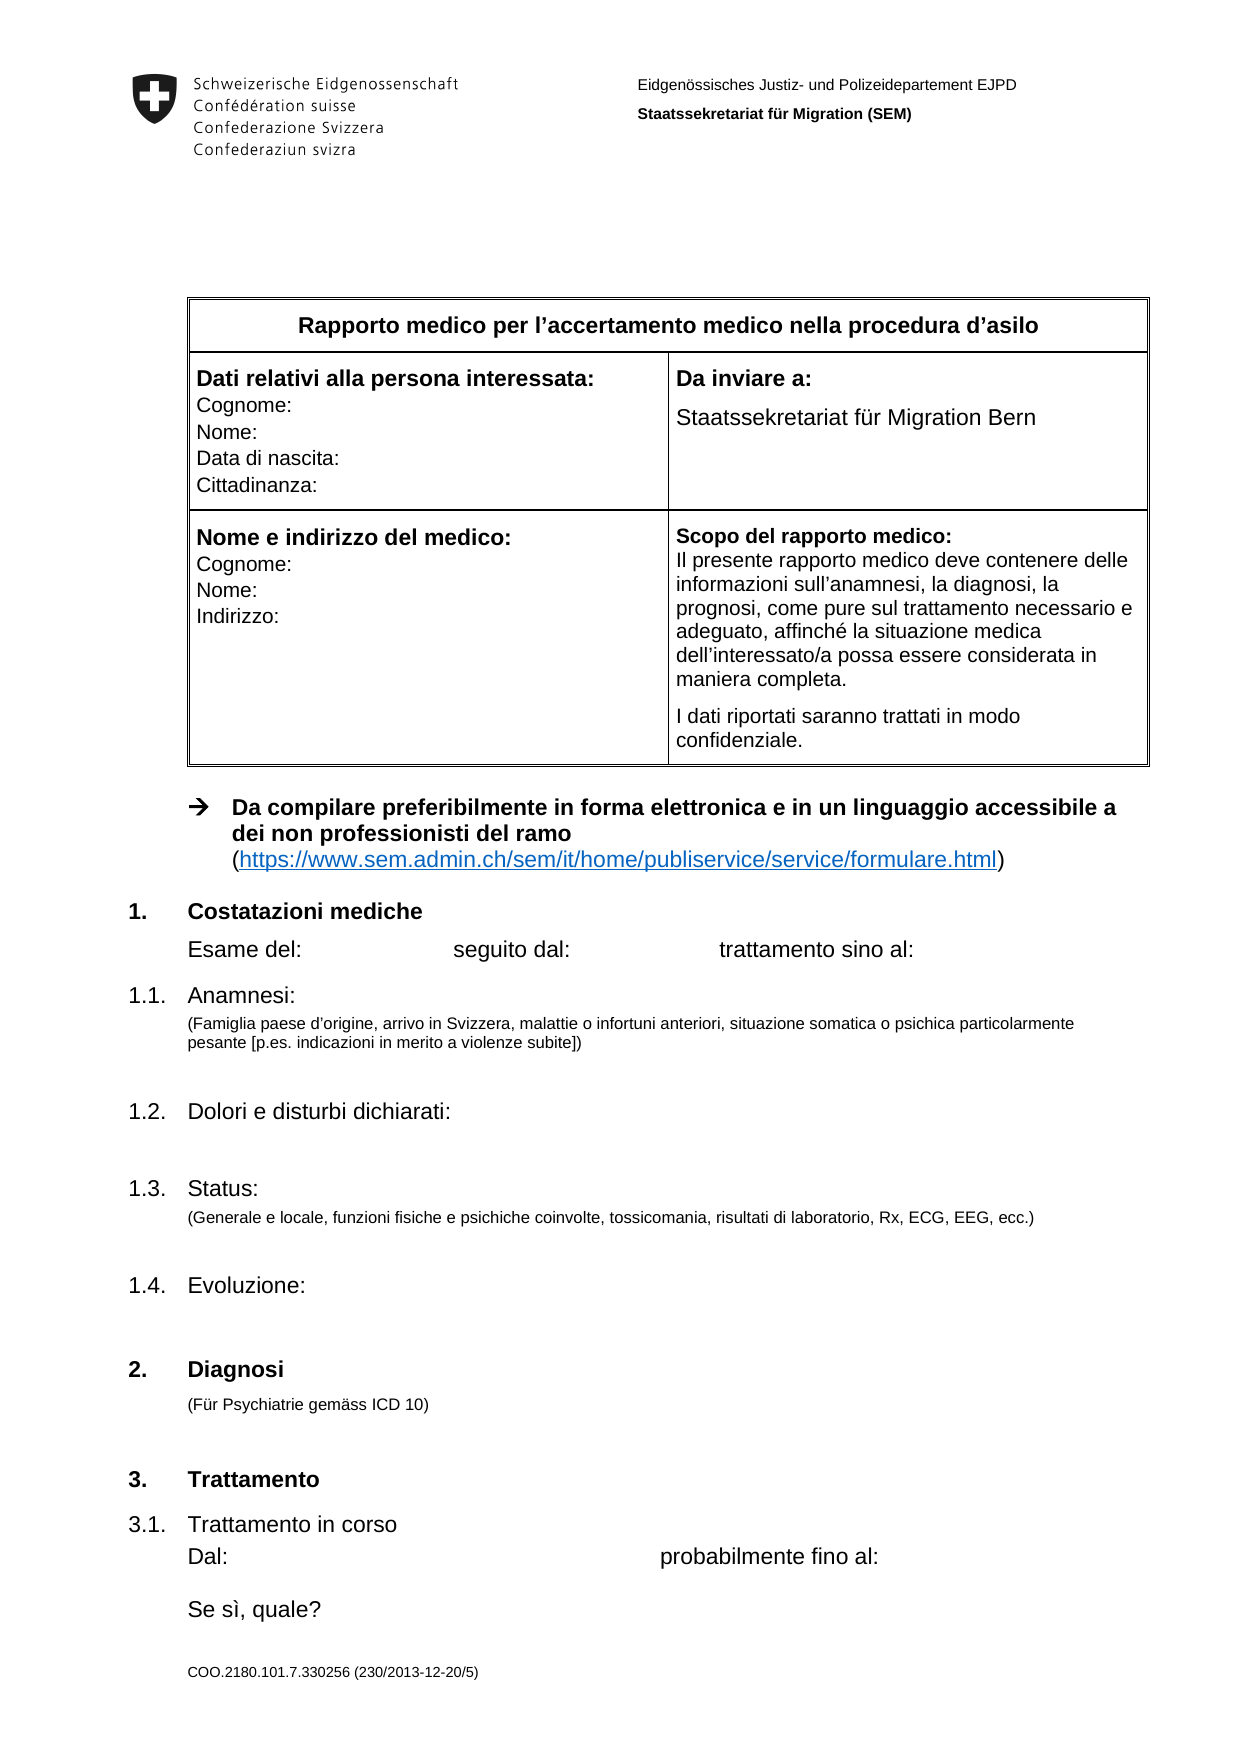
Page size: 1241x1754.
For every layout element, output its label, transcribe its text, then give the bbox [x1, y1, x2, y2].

text (Für Psychiatrie gemäss ICD 10) [187, 1395, 1137, 1414]
subtitle Diagnosi [128, 1356, 1137, 1382]
text Da compilare preferibilmente in forma elettronica e in un linguaggio accessibile a dei non professionisti del ramo (https://www.sem.admin.ch/sem/it/home/publiservice/service/formulare.html) [187, 793, 1137, 873]
text Se sì, quale? [187, 1596, 1137, 1622]
text (Famiglia paese d’origine, arrivo in Svizzera, malattie o infortuni anteriori, situazione somatica o psichica particolarmente pesante [p.es. indicazioni in merito a violenze subite]) [187, 1014, 1137, 1052]
table_cell Da inviare a: [669, 353, 1147, 509]
table_cell Dati relativi alla persona interessata: Cognome: Nome: Data di nascita: Cittadinanza: [190, 353, 668, 509]
table_cell Scopo del rapporto medico: Il presente rapporto medico deve contenere delle informazioni sull’anamnesi, la diagnosi, la prognosi, come pure sul trattamento necessario e adeguato, affinché la situazione medica dell’interessato/a possa essere considerata in maniera completa. I dati riportati saranno trattati in modo confidenziale. [669, 511, 1147, 764]
table_cell Nome e indirizzo del medico: Cognome: Nome: Indirizzo: [190, 511, 668, 764]
subtitle Trattamento in corso [128, 1511, 1137, 1537]
subtitle Evoluzione: [128, 1272, 1137, 1298]
picture [132, 73, 458, 181]
subtitle Trattamento [128, 1466, 1137, 1492]
subtitle Anamnesi: [128, 982, 1137, 1008]
text Esame del: seguito dal: trattamento sino al: [187, 936, 1137, 963]
text (Generale e locale, funzioni fisiche e psichiche coinvolte, tossicomania, risultati di laboratorio, Rx, ECG, EEG, ecc.) [187, 1208, 1137, 1227]
subtitle Status: [128, 1175, 1137, 1202]
table_header Rapporto medico per l’accertamento medico nella procedura d’asilo [190, 300, 1147, 351]
text Dal: probabilmente fino al: [187, 1543, 1137, 1569]
subtitle Costatazioni mediche [128, 898, 1137, 924]
subtitle Dolori e disturbi dichiarati: [128, 1098, 1137, 1124]
